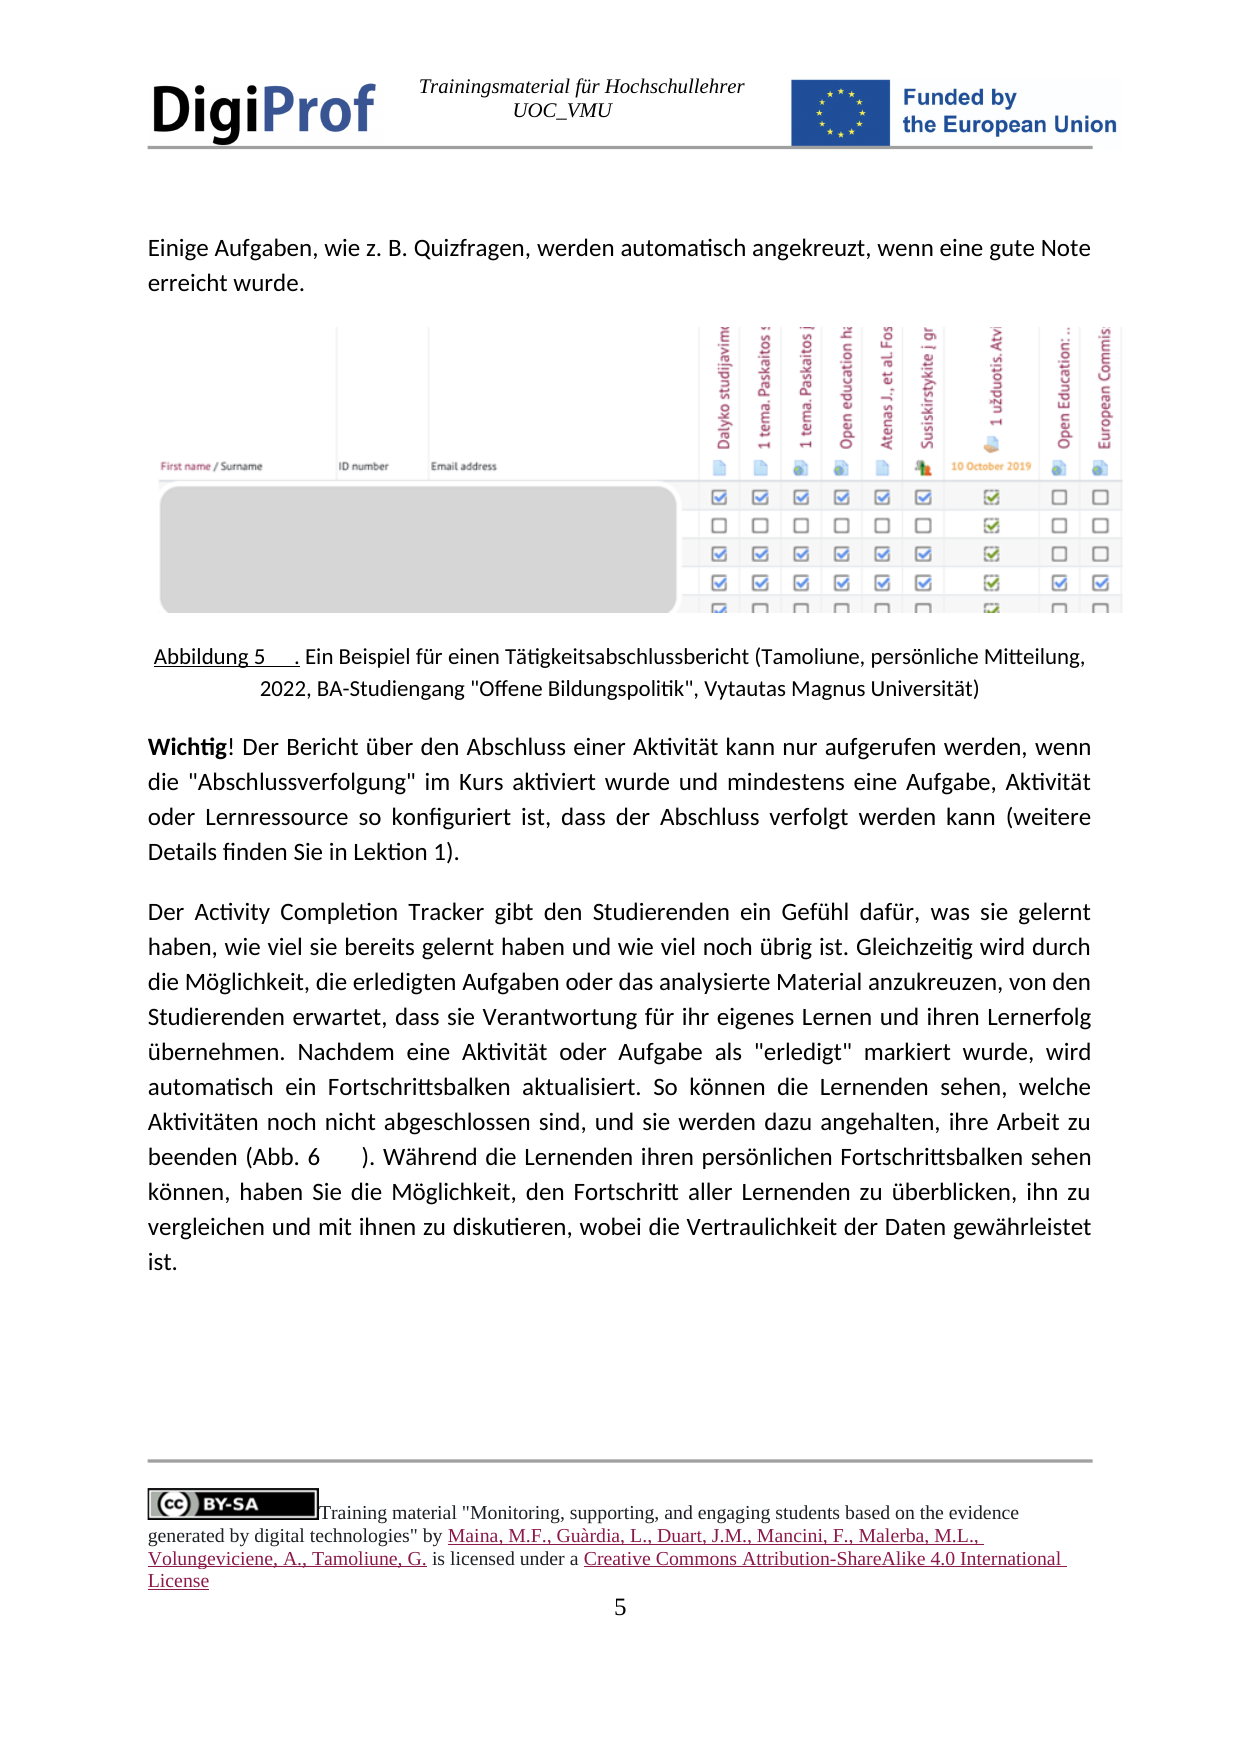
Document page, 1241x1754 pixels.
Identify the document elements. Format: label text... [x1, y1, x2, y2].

text Der Activity Completion Tracker gibt den Studierenden ein Gefühl dafür, was sie gelernt haben, wie viel sie bereits gelernt haben und wie viel noch übrig ist. Gleichzeitig wird durch die Möglichkeit, die erledigten Aufgaben oder das analysierte Material anzukreuzen, von den Studierenden erwartet, dass sie Verantwortung für ihr eigenes Lernen und ihren Lernerfolg übernehmen. Nachdem eine Aktivität oder Aufgabe als "erledigt" markiert wurde, wird automatisch ein Fortschrittsbalken aktualisiert. So können die Lernenden sehen, welche Aktivitäten noch nicht abgeschlossen sind, und sie werden dazu angehalten, ihre Arbeit zu beenden (Abb. 6 ). Während die Lernenden ihren persönlichen Fortschrittsbalken sehen können, haben Sie die Möglichkeit, den Fortschritt aller Lernenden zu überblicken, ihn zu vergleichen und mit ihnen zu diskutieren, wobei die Vertraulichkeit der Daten gewährleistet ist. [148, 896, 1093, 1277]
picture [788, 78, 1122, 149]
picture [147, 1488, 319, 1520]
text Wichtig! Der Bericht über den Abschluss einer Aktivität kann nur aufgerufen werden, wenn die "Abschlussverfolgung" im Kurs aktiviert wurde und mindestens eine Aufgabe, Aktivität oder Lernressource so konfiguriert ist, dass der Abschluss verfolgt werden kann (weitere Details finden Sie in Lektion 1). [148, 731, 1093, 867]
picture [147, 327, 1123, 613]
picture [147, 78, 385, 145]
text Abbildung 5 . Ein Beispiel für einen Tätigkeitsabschlussbericht (Tamoliune, persönliche Mitteilung, 2022, BA-Studiengang "Offene Bildungspolitik", Vytautas Magnus Universität) [148, 642, 1093, 702]
